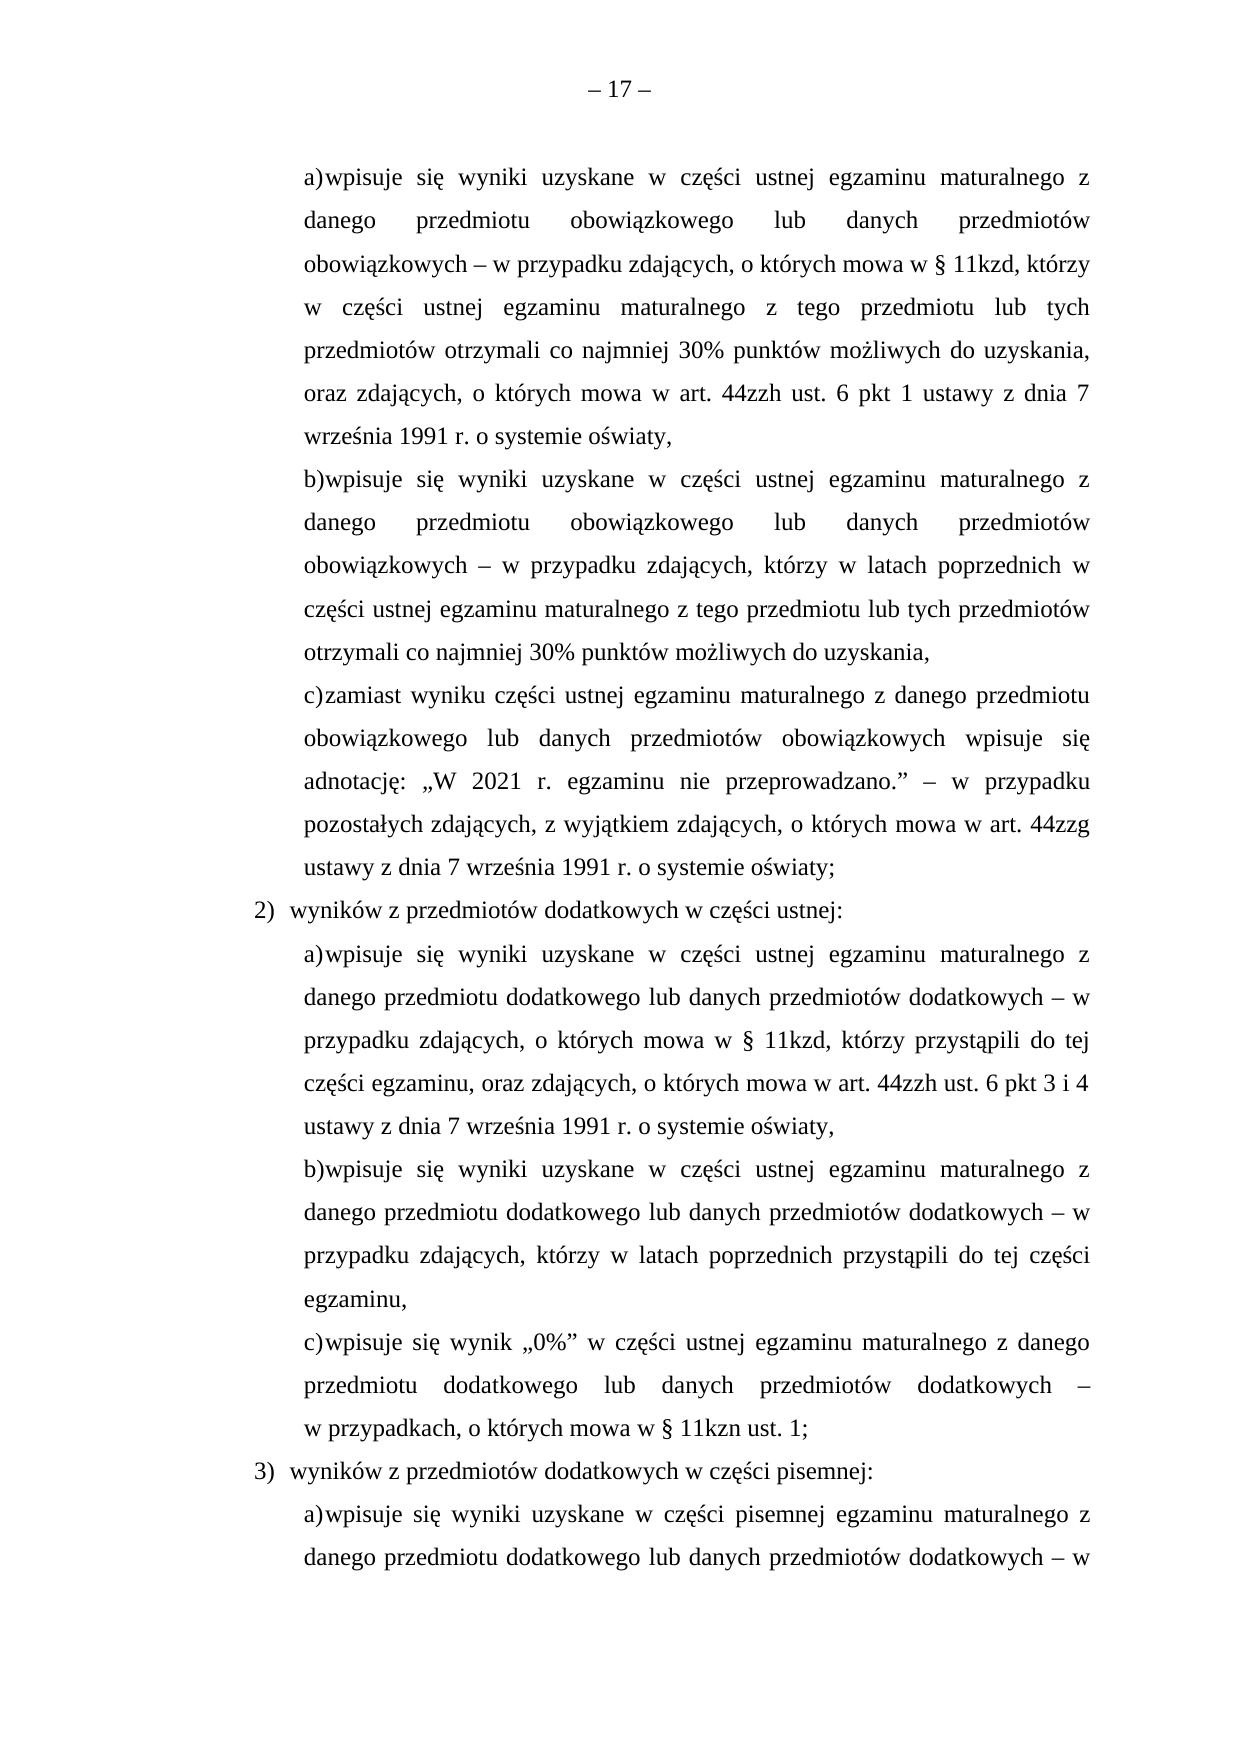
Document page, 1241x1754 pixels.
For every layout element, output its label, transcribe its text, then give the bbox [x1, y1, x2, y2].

text b) wpisuje się wyniki uzyskane w części ustnej egzaminu maturalnego z danego przedmiotu dodatkowego lub danych przedmiotów dodatkowych – w przypadku zdających, którzy w latach poprzednich przystąpili do tej części egzaminu, [304, 1154, 1091, 1312]
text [304, 1499, 1091, 1571]
text a) wpisuje się wyniki uzyskane w części ustnej egzaminu maturalnego z danego przedmiotu dodatkowego lub danych przedmiotów dodatkowych – w przypadku zdających, o których mowa w § 11kzd, którzy przystąpili do tej części egzaminu, oraz zdających, o których mowa w art. 44zzh ust. 6 pkt 3 i 4 ustawy z dnia 7 września 1991 r. o systemie oświaty, [304, 939, 1091, 1140]
text c) wpisuje się wynik „0%” w części ustnej egzaminu maturalnego z danego przedmiotu dodatkowego lub danych przedmiotów dodatkowych – w przypadkach, o których mowa w § 11kzn ust. 1; [304, 1327, 1091, 1442]
text 3) wyników z przedmiotów dodatkowych w części pisemnej: [254, 1456, 1091, 1485]
text a) wpisuje się wyniki uzyskane w części ustnej egzaminu maturalnego z danego przedmiotu obowiązkowego lub danych przedmiotów obowiązkowych – w przypadku zdających, o których mowa w § 11kzd, którzy w części ustnej egzaminu maturalnego z tego przedmiotu lub tych przedmiotów otrzymali co najmniej 30% punktów możliwych do uzyskania, oraz zdających, o których mowa w art. 44zzh ust. 6 pkt 1 ustawy z dnia 7 września 1991 r. o systemie oświaty, [304, 162, 1091, 450]
text c) zamiast wyniku części ustnej egzaminu maturalnego z danego przedmiotu obowiązkowego lub danych przedmiotów obowiązkowych wpisuje się adnotację: „W 2021 r. egzaminu nie przeprowadzano.” – w przypadku pozostałych zdających, z wyjątkiem zdających, o których mowa w art. 44zzg ustawy z dnia 7 września 1991 r. o systemie oświaty; [304, 680, 1091, 881]
text 2) wyników z przedmiotów dodatkowych w części ustnej: [254, 896, 1091, 924]
text b) wpisuje się wyniki uzyskane w części ustnej egzaminu maturalnego z danego przedmiotu obowiązkowego lub danych przedmiotów obowiązkowych – w przypadku zdających, którzy w latach poprzednich w części ustnej egzaminu maturalnego z tego przedmiotu lub tych przedmiotów otrzymali co najmniej 30% punktów możliwych do uzyskania, [304, 464, 1091, 666]
